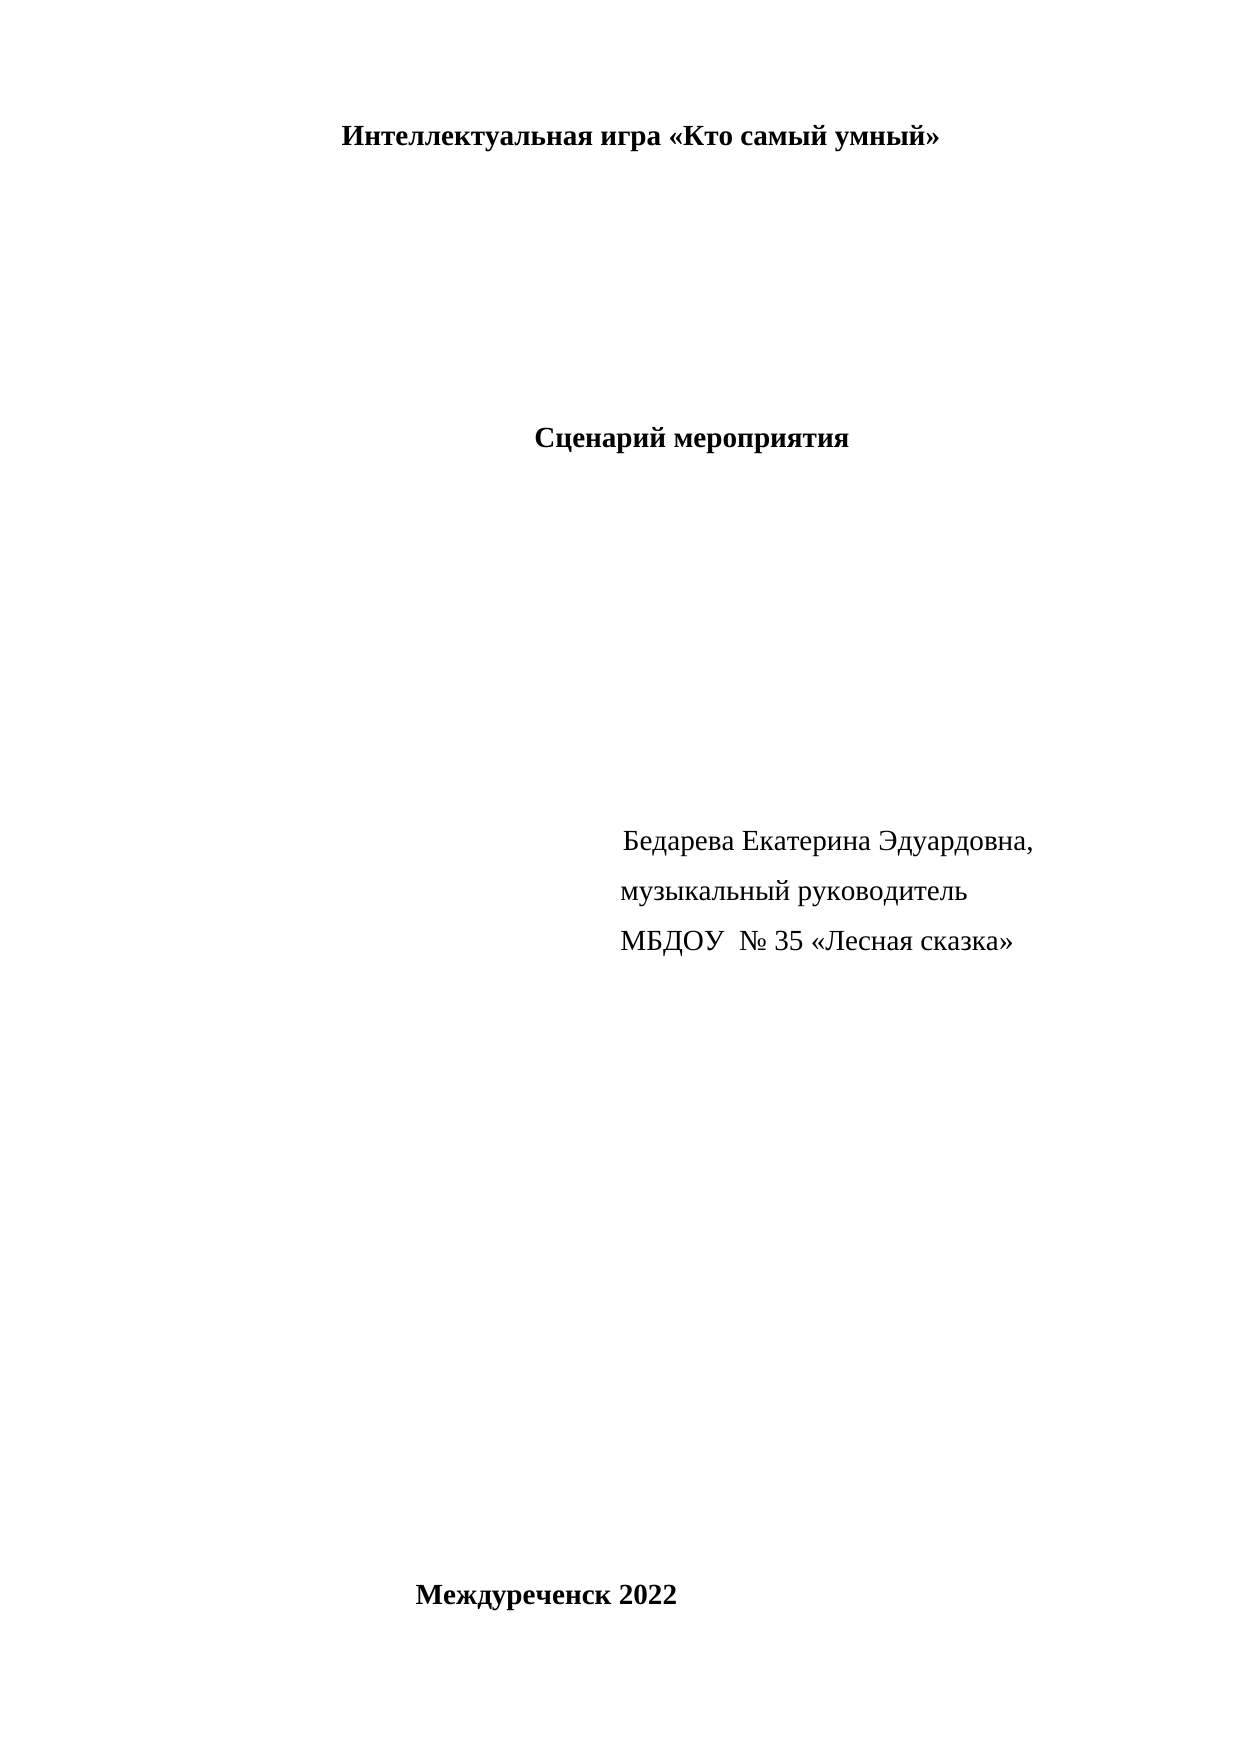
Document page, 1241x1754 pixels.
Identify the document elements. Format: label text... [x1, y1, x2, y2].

text музыкальный руководитель [591, 873, 1033, 906]
text Интеллектуальная игра «Кто самый умный» [248, 118, 1033, 152]
text Междуреченск 2022 [59, 1577, 1033, 1611]
text Бедарева Екатерина Эдуардовна, [591, 823, 1033, 856]
text Сценарий мероприятия [248, 420, 1033, 454]
text МБДОУ № 35 «Лесная сказка» [591, 923, 1033, 957]
